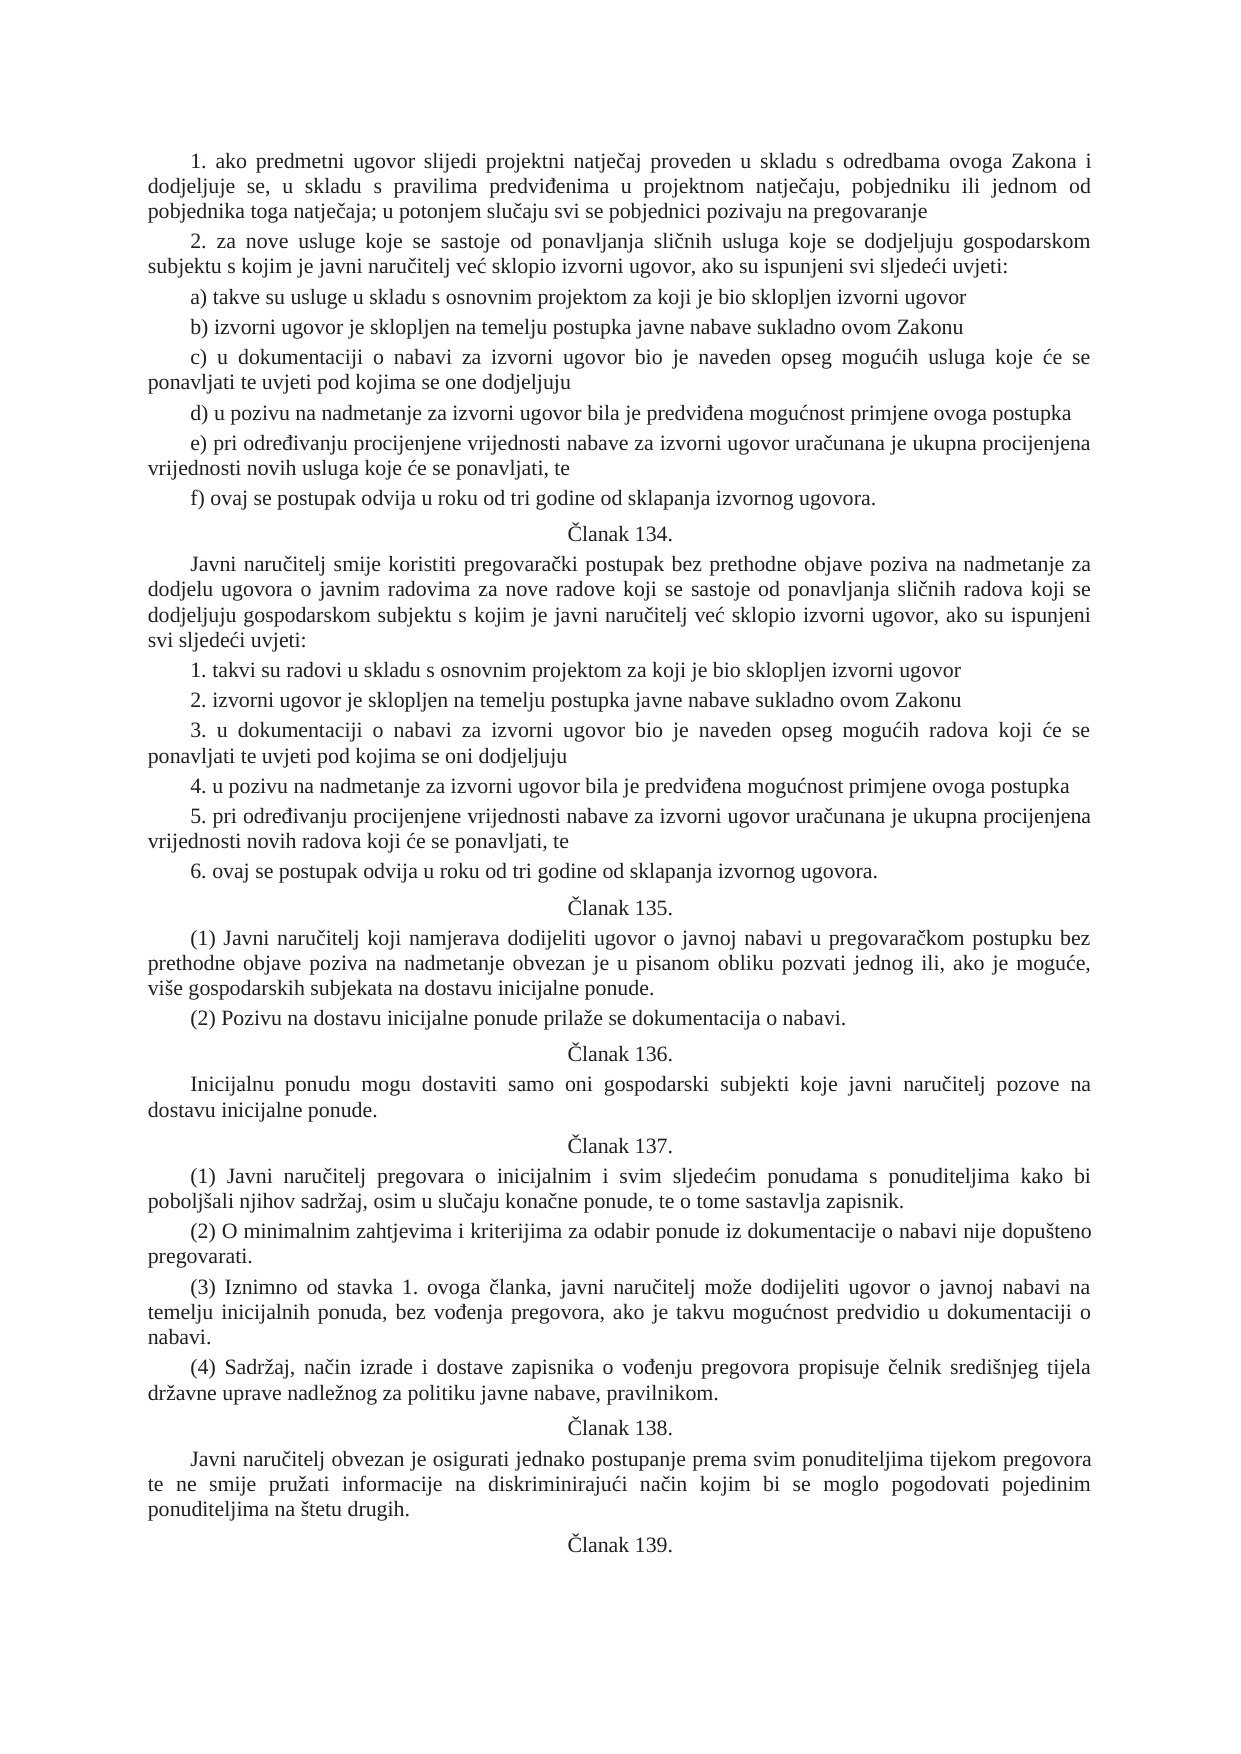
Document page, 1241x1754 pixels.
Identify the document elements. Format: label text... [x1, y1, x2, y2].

text Inicijalnu ponudu mogu dostaviti samo oni gospodarski subjekti koje javni naručitelj pozove na dostavu inicijalne ponude. [148, 1071, 1093, 1122]
text 6. ovaj se postupak odvija u roku od tri godine od sklapanja izvornog ugovora. [148, 858, 1093, 884]
text (2) Pozivu na dostavu inicijalne ponude prilaže se dokumentacija o nabavi. [148, 1005, 1093, 1031]
text (4) Sadržaj, način izrade i dostave zapisnika o vođenju pregovora propisuje čelnik središnjeg tijela državne uprave nadležnog za politiku javne nabave, pravilnikom. [148, 1354, 1093, 1405]
text Članak 135. [148, 894, 1093, 920]
text 2. izvorni ugovor je sklopljen na temelju postupka javne nabave sukladno ovom Zakonu [148, 687, 1093, 712]
text b) izvorni ugovor je sklopljen na temelju postupka javne nabave sukladno ovom Zakonu [148, 314, 1093, 339]
text 4. u pozivu na nadmetanje za izvorni ugovor bila je predviđena mogućnost primjene ovoga postupka [148, 773, 1093, 798]
text a) takve su usluge u skladu s osnovnim projektom za koji je bio sklopljen izvorni ugovor [148, 284, 1093, 309]
text 3. u dokumentaciji o nabavi za izvorni ugovor bio je naveden opseg mogućih radova koji će se ponavljati te uvjeti pod kojima se oni dodjeljuju [148, 717, 1093, 768]
text (1) Javni naručitelj koji namjerava dodijeliti ugovor o javnoj nabavi u pregovaračkom postupku bez prethodne objave poziva na nadmetanje obvezan je u pisanom obliku pozvati jednog ili, ako je moguće, više gospodarskih subjekata na dostavu inicijalne ponude. [148, 925, 1093, 1000]
text (2) O minimalnim zahtjevima i kriterijima za odabir ponude iz dokumentacije o nabavi nije dopušteno pregovarati. [148, 1218, 1093, 1269]
text 1. ako predmetni ugovor slijedi projektni natječaj proveden u skladu s odredbama ovoga Zakona i dodjeljuje se, u skladu s pravilima predviđenima u projektnom natječaju, pobjedniku ili jednom od pobjednika toga natječaja; u potonjem slučaju svi se pobjednici pozivaju na pregovaranje [148, 148, 1093, 223]
text (1) Javni naručitelj pregovara o inicijalnim i svim sljedećim ponudama s ponuditeljima kako bi poboljšali njihov sadržaj, osim u slučaju konačne ponude, te o tome sastavlja zapisnik. [148, 1163, 1093, 1213]
text d) u pozivu na nadmetanje za izvorni ugovor bila je predviđena mogućnost primjene ovoga postupka [148, 399, 1093, 425]
text 2. za nove usluge koje se sastoje od ponavljanja sličnih usluga koje se dodjeljuju gospodarskom subjektu s kojim je javni naručitelj već sklopio izvorni ugovor, ako su ispunjeni svi sljedeći uvjeti: [148, 228, 1093, 279]
text Članak 138. [148, 1415, 1093, 1441]
text 1. takvi su radovi u skladu s osnovnim projektom za koji je bio sklopljen izvorni ugovor [148, 657, 1093, 682]
text Članak 139. [148, 1532, 1093, 1557]
text 5. pri određivanju procijenjene vrijednosti nabave za izvorni ugovor uračunana je ukupna procijenjena vrijednosti novih radova koji će se ponavljati, te [148, 803, 1093, 853]
text e) pri određivanju procijenjene vrijednosti nabave za izvorni ugovor uračunana je ukupna procijenjena vrijednosti novih usluga koje će se ponavljati, te [148, 430, 1093, 480]
text Članak 136. [148, 1041, 1093, 1066]
text (3) Iznimno od stavka 1. ovoga članka, javni naručitelj može dodijeliti ugovor o javnoj nabavi na temelju inicijalnih ponuda, bez vođenja pregovora, ako je takvu mogućnost predvidio u dokumentaciji o nabavi. [148, 1274, 1093, 1349]
text c) u dokumentaciji o nabavi za izvorni ugovor bio je naveden opseg mogućih usluga koje će se ponavljati te uvjeti pod kojima se one dodjeljuju [148, 344, 1093, 394]
text Članak 134. [148, 521, 1093, 546]
text f) ovaj se postupak odvija u roku od tri godine od sklapanja izvornog ugovora. [148, 485, 1093, 510]
text Javni naručitelj smije koristiti pregovarački postupak bez prethodne objave poziva na nadmetanje za dodjelu ugovora o javnim radovima za nove radove koji se sastoje od ponavljanja sličnih radova koji se dodjeljuju gospodarskom subjektu s kojim je javni naručitelj već sklopio izvorni ugovor, ako su ispunjeni svi sljedeći uvjeti: [148, 551, 1093, 652]
text Javni naručitelj obvezan je osigurati jednako postupanje prema svim ponuditeljima tijekom pregovora te ne smije pružati informacije na diskriminirajući način kojim bi se moglo pogodovati pojedinim ponuditeljima na štetu drugih. [148, 1446, 1093, 1521]
text Članak 137. [148, 1133, 1093, 1158]
